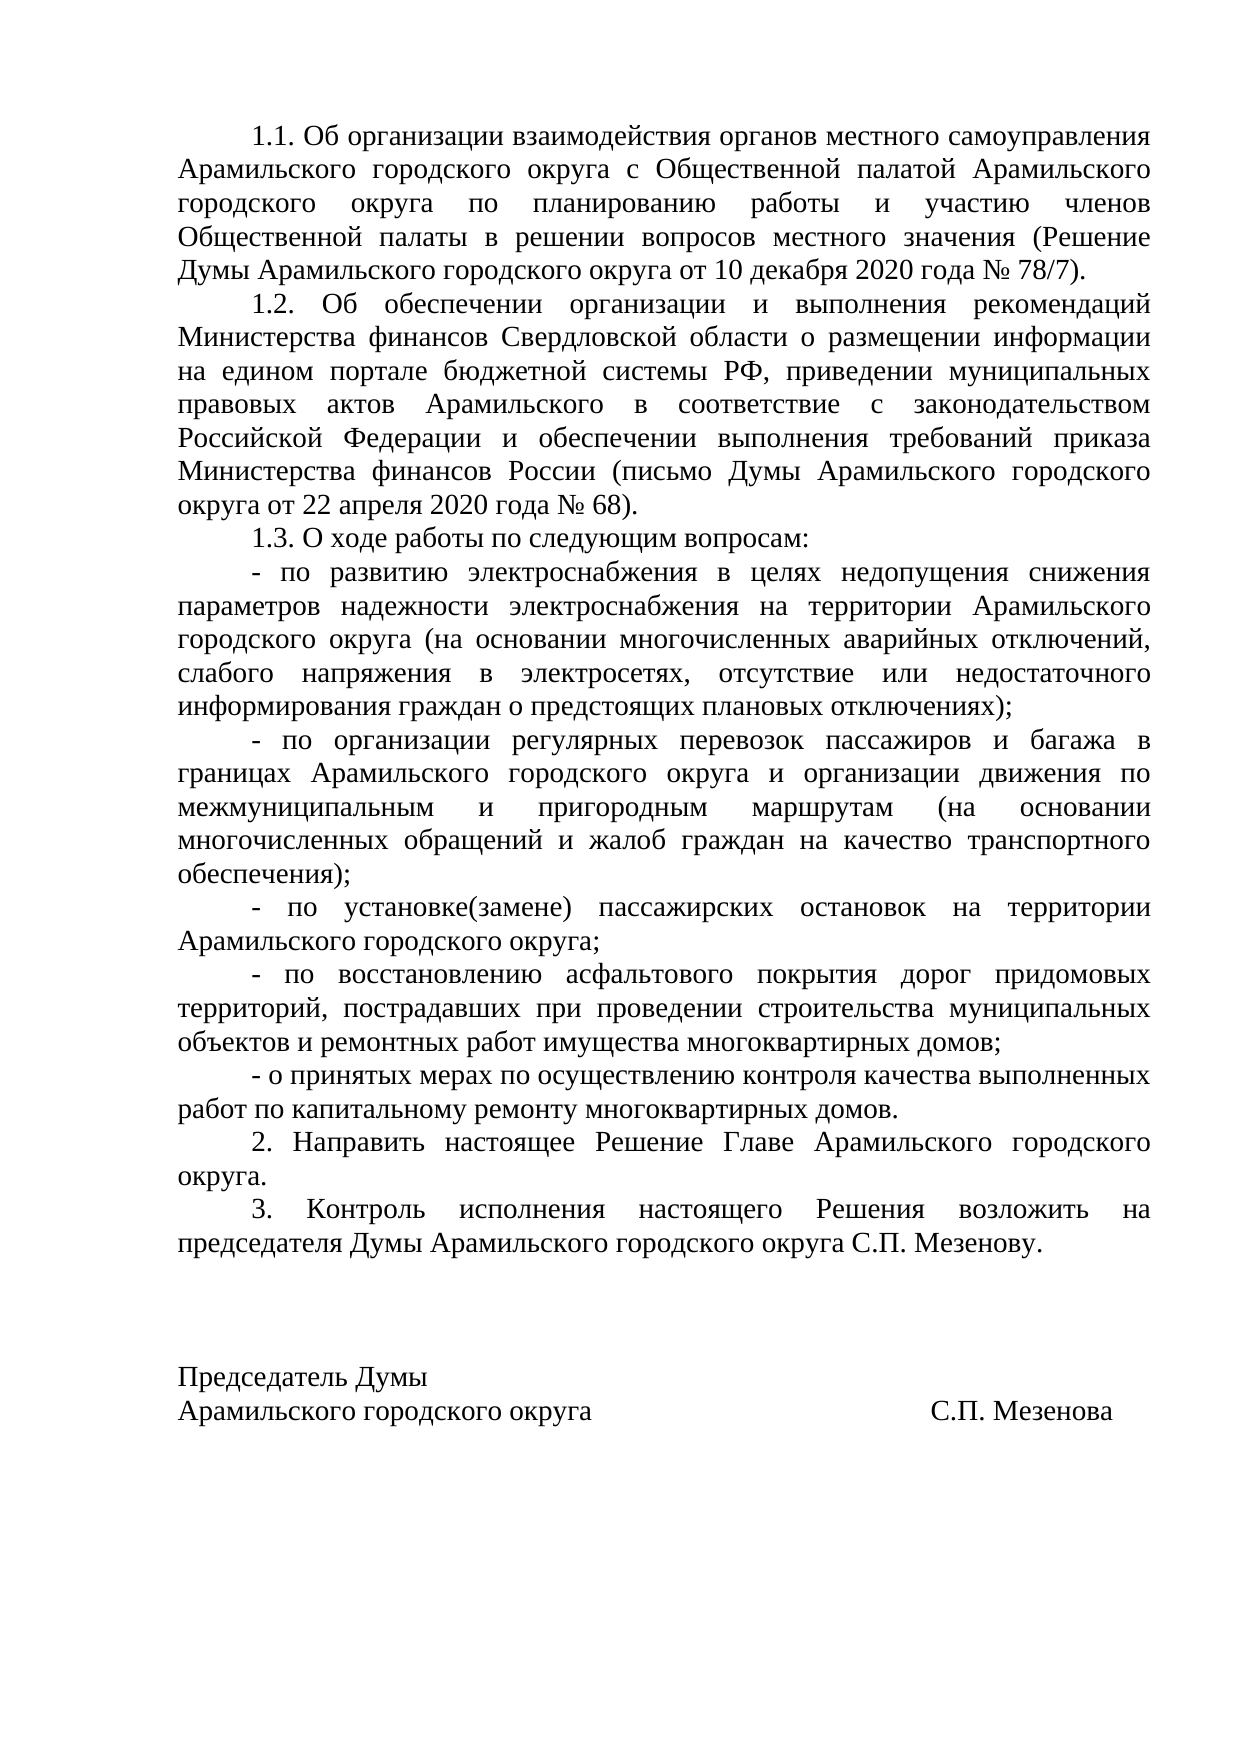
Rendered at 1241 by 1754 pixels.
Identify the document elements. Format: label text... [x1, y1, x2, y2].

text Председатель Думы [177, 1359, 1152, 1393]
text 3. Контроль исполнения настоящего Решения возложить на председателя Думы Арамильского городского округа С.П. Мезенову. [177, 1191, 1152, 1258]
text - по развитию электроснабжения в целях недопущения снижения параметров надежности электроснабжения на территории Арамильского городского округа (на основании многочисленных аварийных отключений, слабого напряжения в электросетях, отсутствие или недостаточного информирования граждан о предстоящих плановых отключениях); [177, 554, 1152, 722]
text 1.3. О ходе работы по следующим вопросам: [177, 521, 1152, 554]
text - по установке(замене) пассажирских остановок на территории Арамильского городского округа; [177, 889, 1152, 957]
text - по восстановлению асфальтового покрытия дорог придомовых территорий, пострадавших при проведении строительства муниципальных объектов и ремонтных работ имущества многоквартирных домов; [177, 957, 1152, 1057]
text 1.2. Об обеспечении организации и выполнения рекомендаций Министерства финансов Свердловской области о размещении информации на едином портале бюджетной системы РФ, приведении муниципальных правовых актов Арамильского в соответствие с законодательством Российской Федерации и обеспечении выполнения требований приказа Министерства финансов России (письмо Думы Арамильского городского округа от 22 апреля 2020 года № 68). [177, 286, 1152, 521]
text - по организации регулярных перевозок пассажиров и багажа в границах Арамильского городского округа и организации движения по межмуниципальным и пригородным маршрутам (на основании многочисленных обращений и жалоб граждан на качество транспортного обеспечения); [177, 722, 1152, 889]
text 1.1. Об организации взаимодействия органов местного самоуправления Арамильского городского округа с Общественной палатой Арамильского городского округа по планированию работы и участию членов Общественной палаты в решении вопросов местного значения (Решение Думы Арамильского городского округа от 10 декабря 2020 года № 78/7). [177, 118, 1152, 286]
text Арамильского городского округа С.П. Мезенова [177, 1393, 1152, 1426]
text - о принятых мерах по осуществлению контроля качества выполненных работ по капитальному ремонту многоквартирных домов. [177, 1057, 1152, 1124]
text 2. Направить настоящее Решение Главе Арамильского городского округа. [177, 1124, 1152, 1191]
